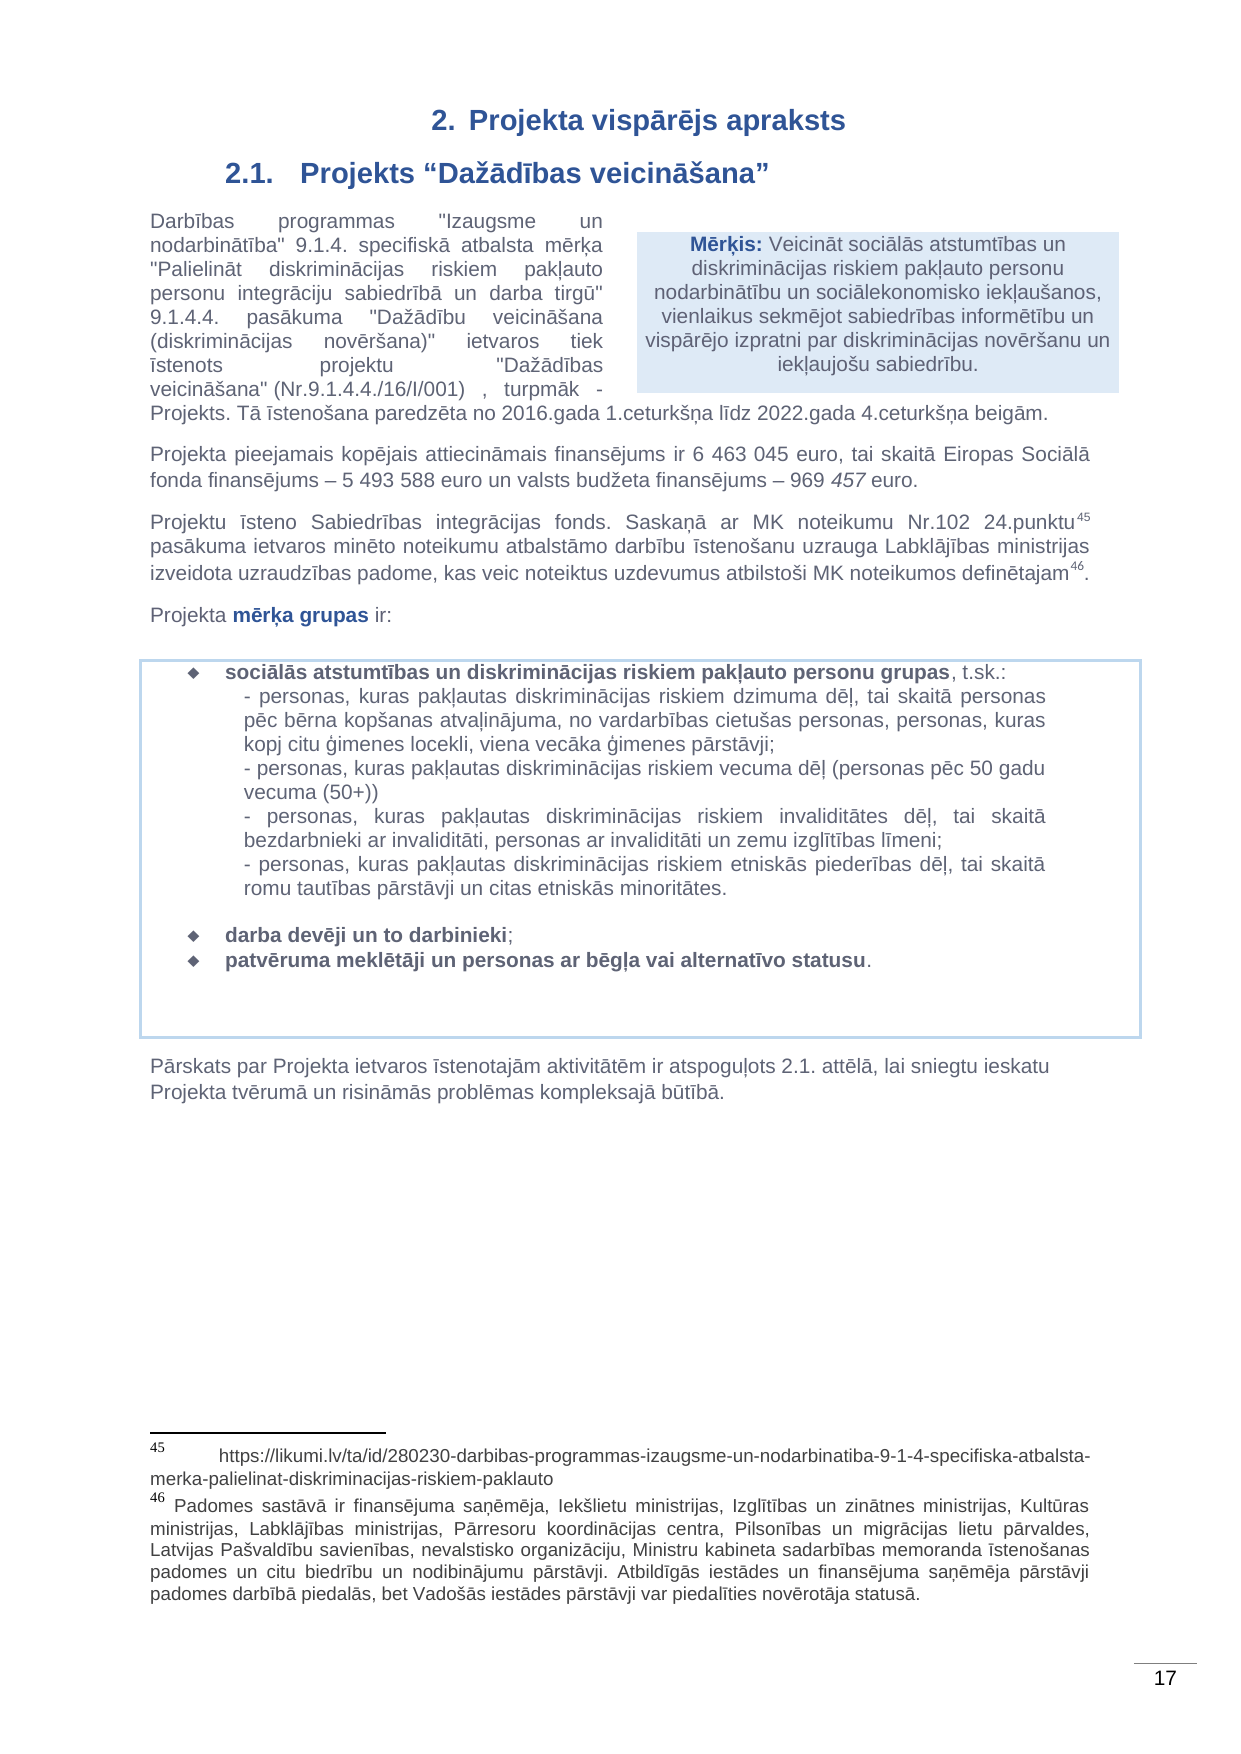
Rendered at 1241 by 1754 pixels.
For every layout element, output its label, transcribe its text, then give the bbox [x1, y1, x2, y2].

text - personas, kuras pakļautas diskriminācijas riskiem vecuma dēļ (personas pēc 50 gadu vecuma (50+)) [244, 756, 1047, 803]
text Darbības programmas "Izaugsme un nodarbinātība" 9.1.4. specifiskā atbalsta mērķa "Palielināt diskriminācijas riskiem pakļauto personu integrāciju sabiedrībā un darba tirgū" 9.1.4.4. pasākuma "Dažādību veicināšana (diskriminācijas novēršana)" ietvaros tiek īstenots projektu "Dažādības veicināšana" (Nr.9.1.4.4./16/I/001) , turpmāk - Projekts. Tā īstenošana paredzēta no 2016.gada 1.ceturkšņa līdz 2022.gada 4.ceturkšņa beigām. [150, 209, 1090, 425]
list sociālās atstumtības un diskriminācijas riskiem pakļauto personu grupas, t.sk.: [187, 662, 1047, 684]
text Projekta pieejamais kopējais attiecināmais finansējums ir 6 463 045 euro, tai skaitā Eiropas Sociālā fonda finansējums – 5 493 588 euro un valsts budžeta finansējums – 969 457 euro. [150, 441, 1090, 493]
text Projekta mērķa grupas ir: [150, 603, 1046, 627]
text Pārskats par Projekta ietvaros īstenotajām aktivitātēm ir atspoguļots 2.1. attēlā, lai sniegtu ieskatu Projekta tvērumā un risināmās problēmas kompleksajā būtībā. [150, 1054, 1090, 1103]
list Projekta vispārējs apraksts [187, 103, 1090, 137]
list darba devēji un to darbinieki; [187, 923, 1047, 947]
text - personas, kuras pakļautas diskriminācijas riskiem etniskās piederības dēļ, tai skaitā romu tautības pārstāvji un citas etniskās minoritātes. [244, 851, 1047, 899]
text Projektu īsteno Sabiedrības integrācijas fonds. Saskaņā ar MK noteikumu Nr.102 24.punktu pasākuma ietvaros minēto noteikumu atbalstāmo darbību īstenošanu uzrauga Labklājības ministrijas izveidota uzraudzības padome, kas veic noteiktus uzdevumus atbilstoši MK noteikumos definētajam. [150, 510, 1090, 586]
text - personas, kuras pakļautas diskriminācijas riskiem dzimuma dēļ, tai skaitā personas pēc bērna kopšanas atvaļinājuma, no vardarbības cietušas personas, personas, kuras kopj citu ģimenes locekli, viena vecāka ģimenes pārstāvji; [244, 684, 1047, 756]
list patvēruma meklētāji un personas ar bēgļa vai alternatīvo statusu. [187, 947, 1046, 971]
text Projekts “Dažādības veicināšana” [225, 156, 1090, 190]
text - personas, kuras pakļautas diskriminācijas riskiem invaliditātes dēļ, tai skaitā bezdarbnieki ar invaliditāti, personas ar invaliditāti un zemu izglītības līmeni; [244, 803, 1047, 851]
